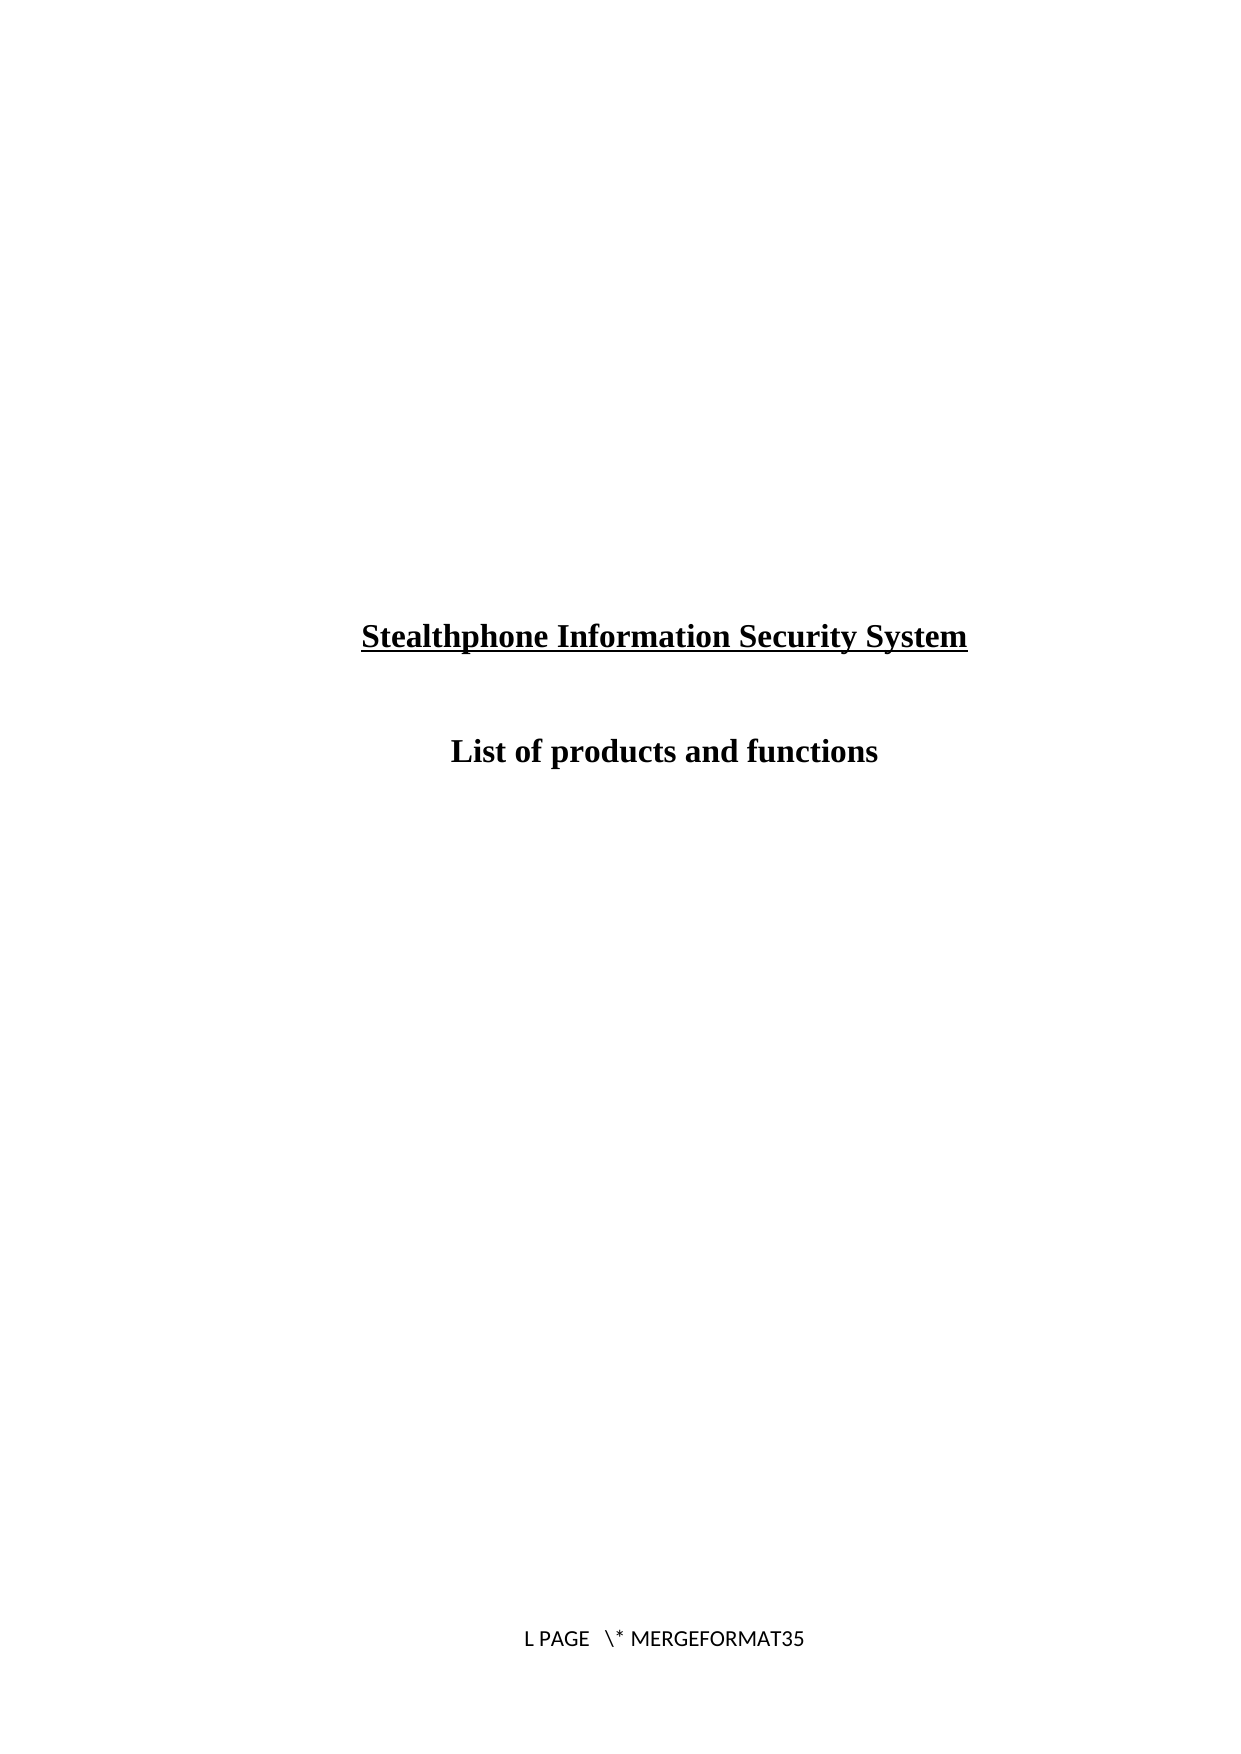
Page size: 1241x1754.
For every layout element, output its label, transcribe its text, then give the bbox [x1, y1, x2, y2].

text List of products and functions [177, 731, 1152, 770]
text Stealthphone Information Security System [177, 616, 1152, 655]
